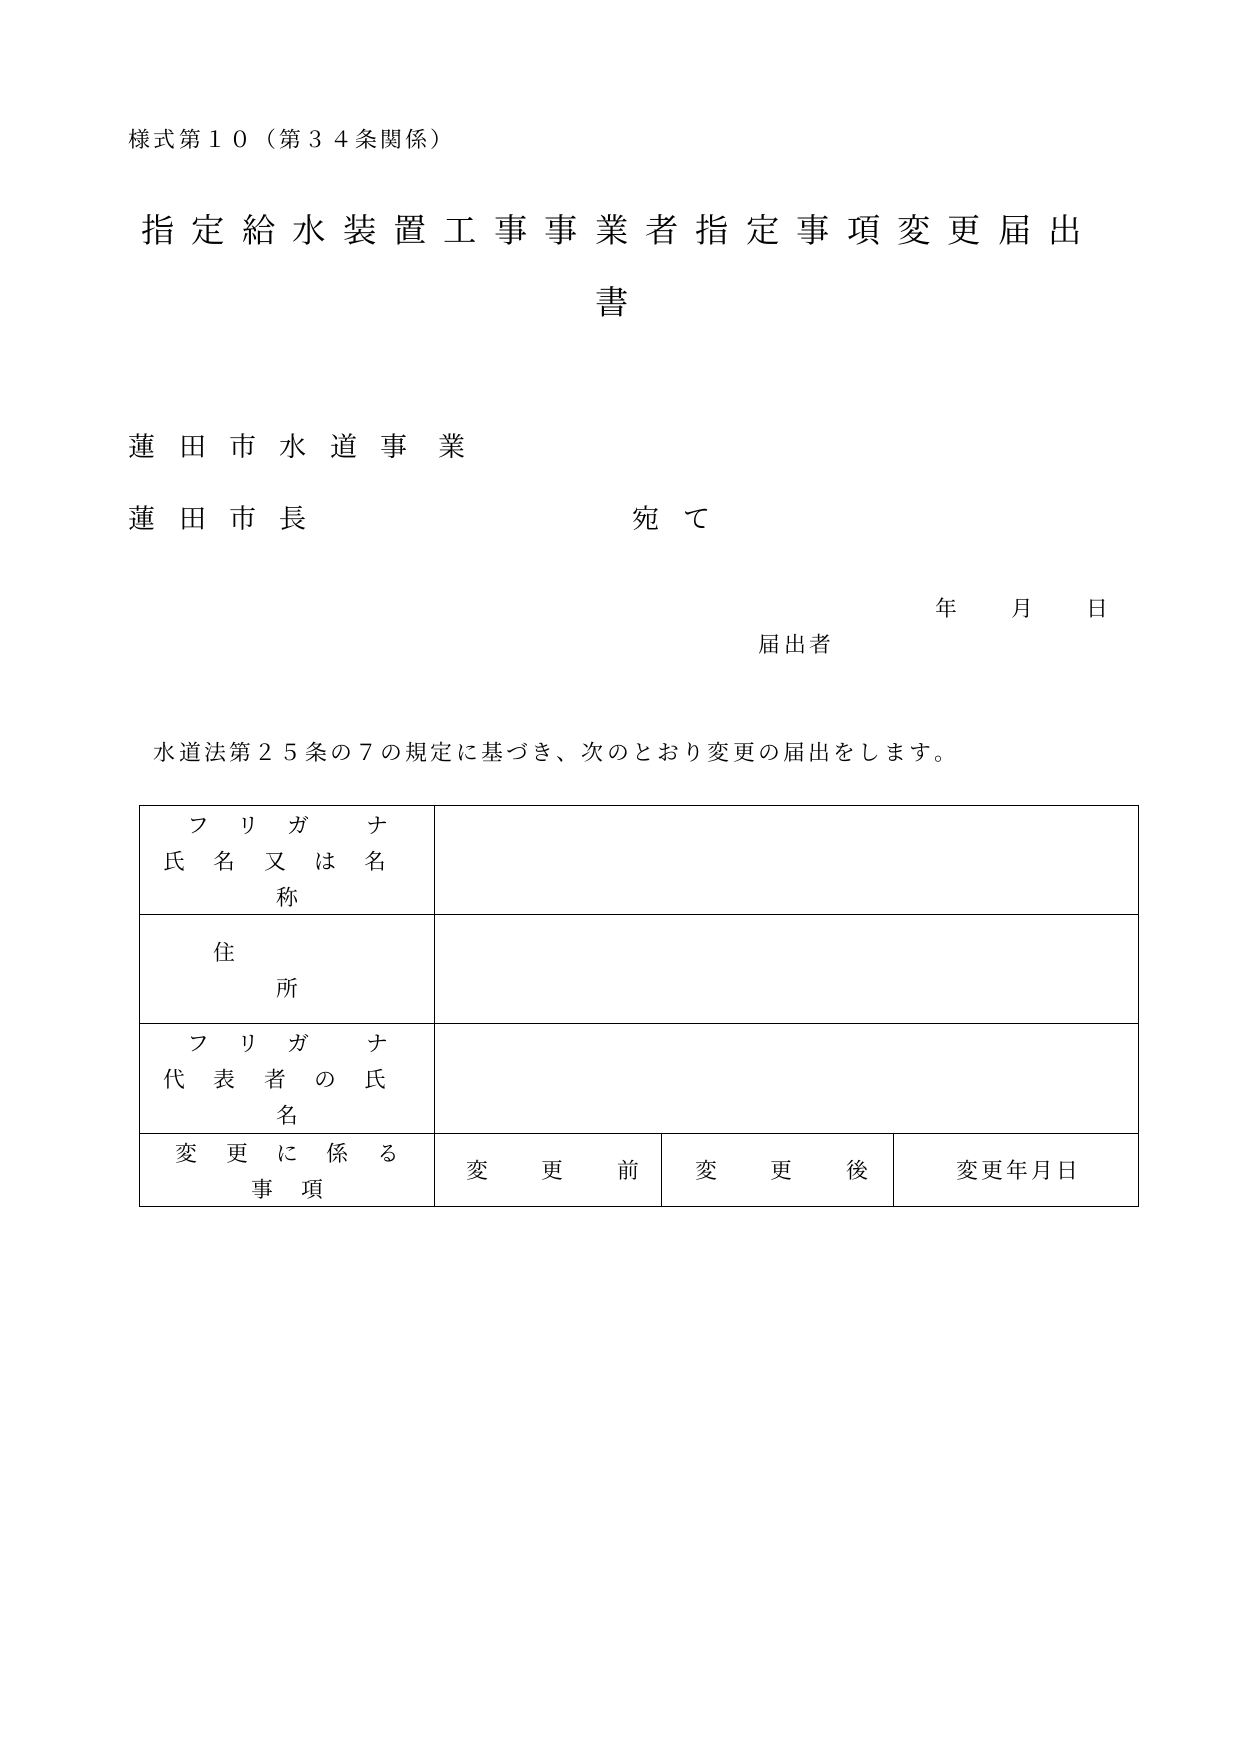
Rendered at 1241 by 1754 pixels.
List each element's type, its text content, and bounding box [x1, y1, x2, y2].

table_cell 住所 [140, 915, 434, 1023]
table_cell [435, 1024, 1138, 1132]
table_cell [435, 915, 1138, 1023]
table_cell フリガナ 代表者の氏名 [140, 1024, 434, 1132]
text 蓮田市水道事業 [128, 408, 1112, 481]
text 指定給水装置工事事業者指定事項変更届出書 [128, 192, 1112, 336]
table_cell 変更年月日 [894, 1134, 1138, 1206]
table_header [435, 806, 1138, 914]
text 年 月 日 [128, 589, 1112, 625]
text 蓮田市長 宛て [128, 481, 1112, 553]
text 届出者 [128, 625, 1112, 661]
table_cell 変 更 後 [662, 1134, 893, 1206]
table_cell 変 更 に 係 る 事 項 [140, 1134, 434, 1206]
table_cell 変 更 前 [435, 1134, 661, 1206]
text 様式第１０（第３４条関係） [128, 120, 1112, 156]
text 水道法第２５条の７の規定に基づき、次のとおり変更の届出をします。 [128, 733, 1112, 769]
table_header フリガナ 氏名又は名称 [140, 806, 434, 914]
